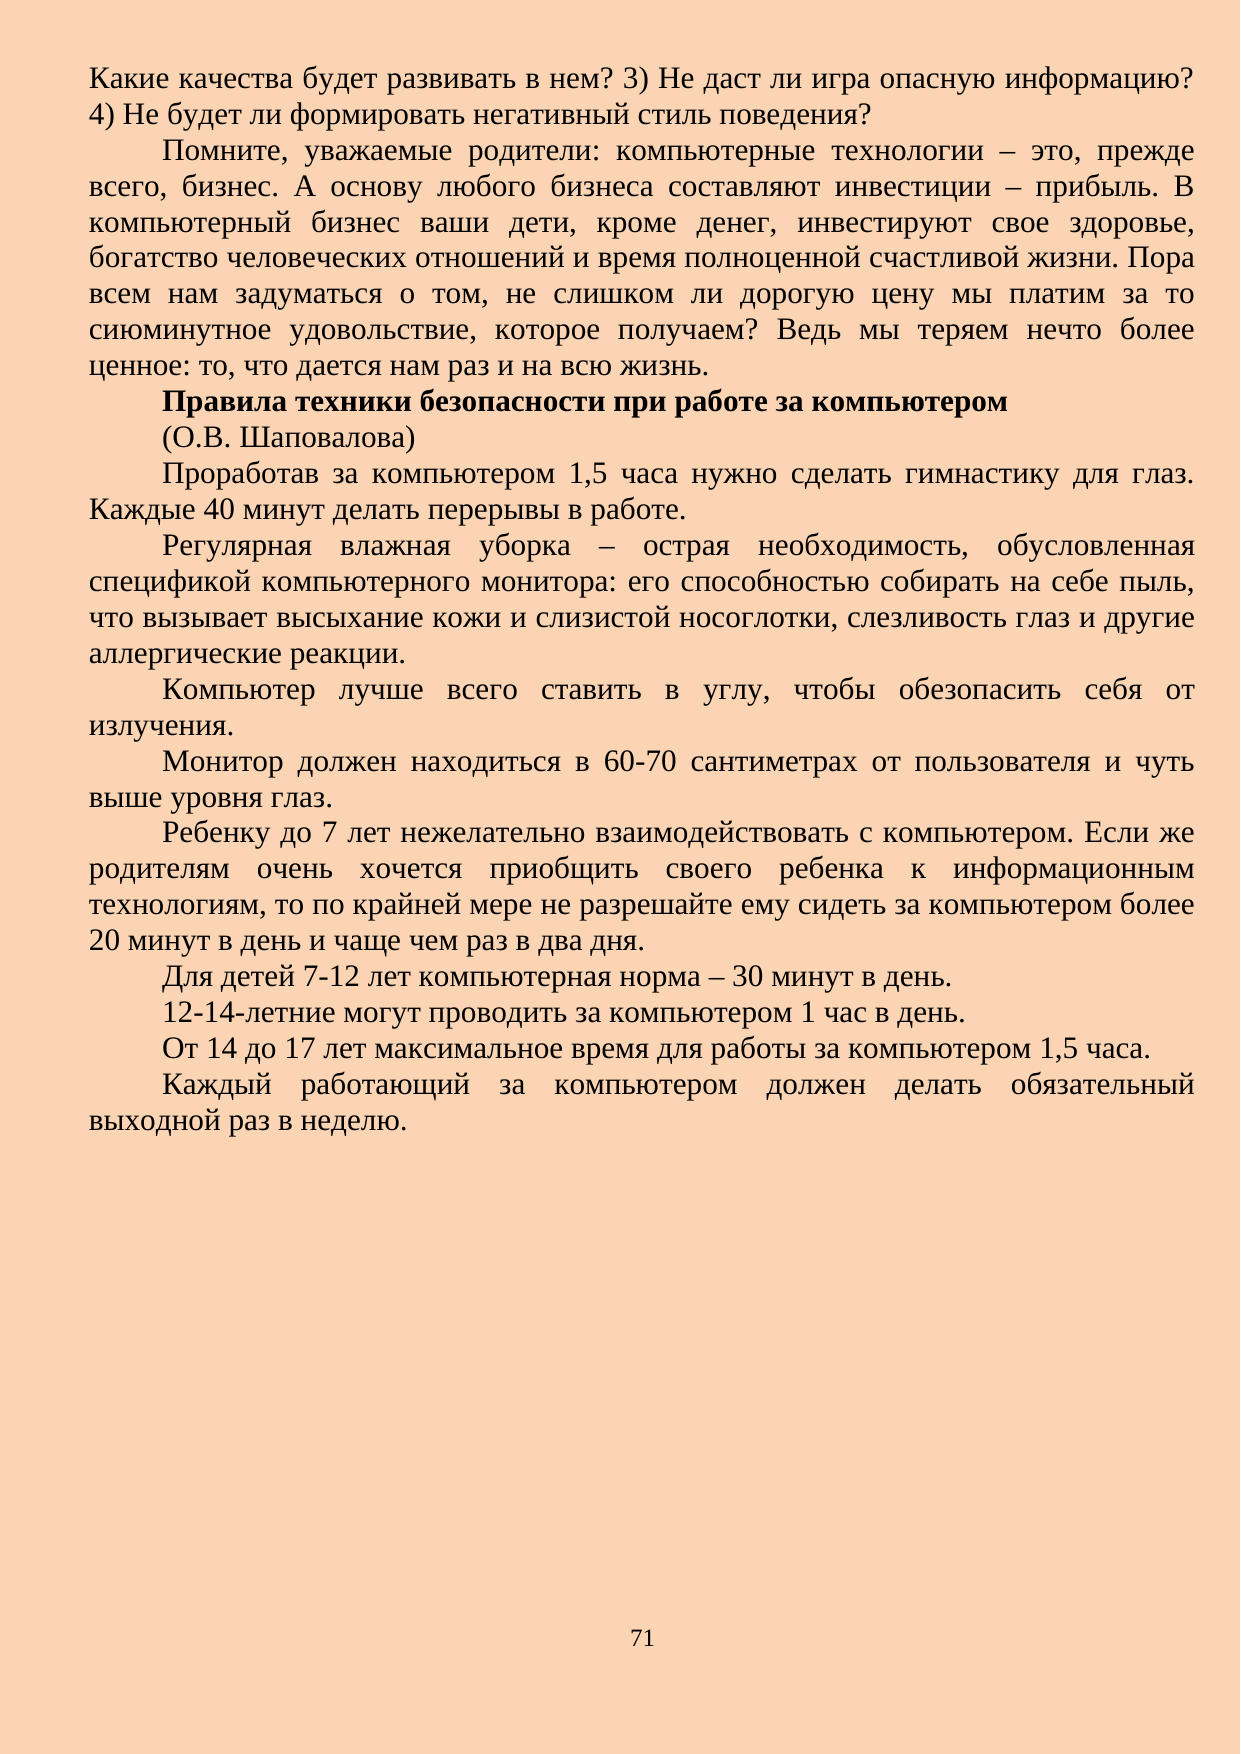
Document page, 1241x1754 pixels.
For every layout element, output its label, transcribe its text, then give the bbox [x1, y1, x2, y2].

text От 14 до 17 лет максимальное время для работы за компьютером 1,5 часа. [89, 1029, 1196, 1065]
text (О.В. Шаповалова) [89, 418, 1196, 454]
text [89, 59, 1196, 131]
text Проработав за компьютером 1,5 часа нужно сделать гимнастику для глаз. Каждые 40 минут делать перерывы в работе. [89, 454, 1196, 526]
text Регулярная влажная уборка – острая необходимость, обусловленная спецификой компьютерного монитора: его способностью собирать на себе пыль, что вызывает высыхание кожи и слизистой носоглотки, слезливость глаз и другие аллергические реакции. [89, 526, 1196, 670]
text Компьютер лучше всего ставить в углу, чтобы обезопасить себя от излучения. [89, 670, 1196, 742]
text Монитор должен находиться в 60-70 сантиметрах от пользователя и чуть выше уровня глаз. [89, 742, 1196, 814]
text Для детей 7-12 лет компьютерная норма – 30 минут в день. [89, 957, 1196, 993]
text 12-14-летние могут проводить за компьютером 1 час в день. [89, 993, 1196, 1029]
text Каждый работающий за компьютером должен делать обязательный выходной раз в неделю. [89, 1065, 1196, 1137]
text Правила техники безопасности при работе за компьютером [89, 382, 1196, 418]
text Ребенку до 7 лет нежелательно взаимодействовать с компьютером. Если же родителям очень хочется приобщить своего ребенка к информационным технологиям, то по крайней мере не разрешайте ему сидеть за компьютером более 20 минут в день и чаще чем раз в два дня. [89, 814, 1196, 957]
text Помните, уважаемые родители: компьютерные технологии – это, прежде всего, бизнес. А основу любого бизнеса составляют инвестиции – прибыль. В компьютерный бизнес ваши дети, кроме денег, инвестируют свое здоровье, богатство человеческих отношений и время полноценной счастливой жизни. Пора всем нам задуматься о том, не слишком ли дорогую цену мы платим за то сиюминутное удовольствие, которое получаем? Ведь мы теряем нечто более ценное: то, что дается нам раз и на всю жизнь. [89, 131, 1196, 382]
